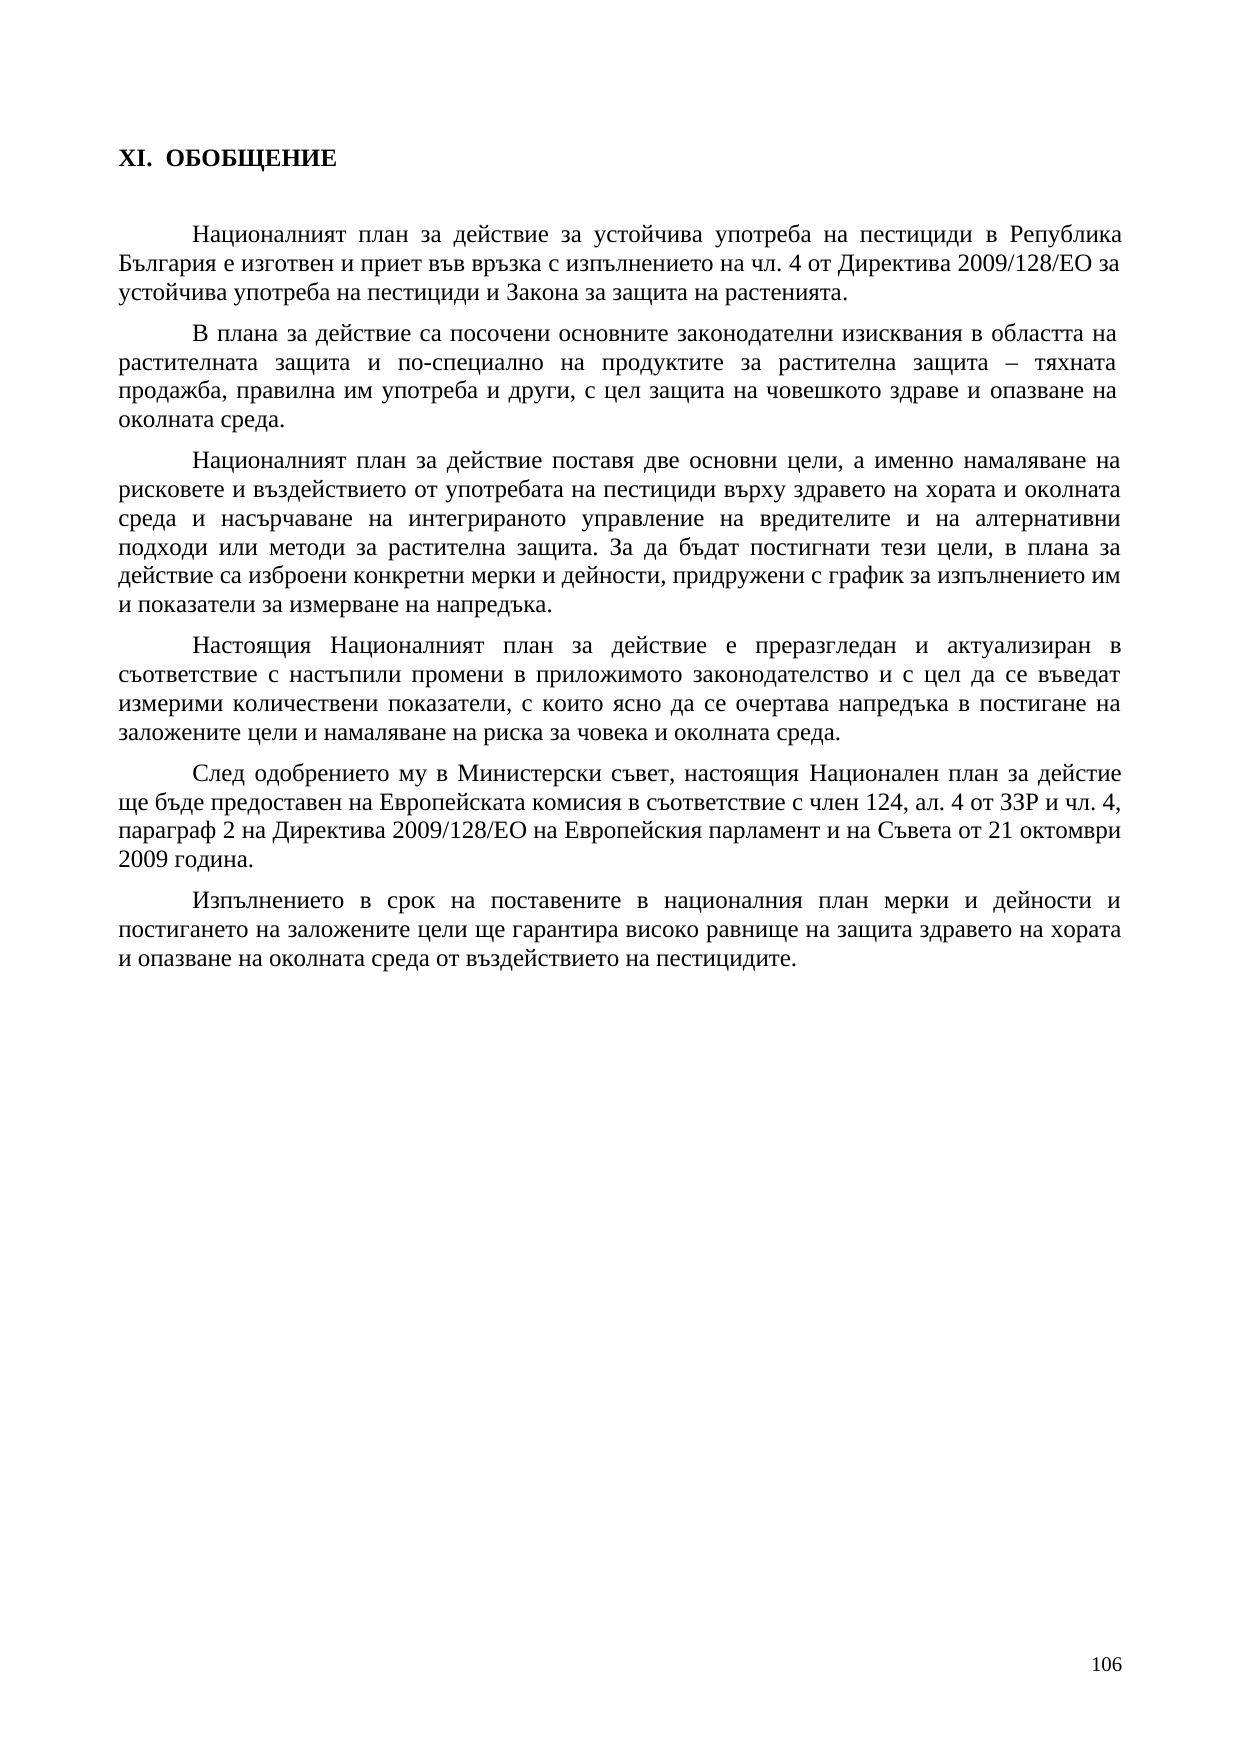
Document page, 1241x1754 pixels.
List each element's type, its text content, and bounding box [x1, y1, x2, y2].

text Настоящия Националният план за действие е преразгледан и актуализиран в съответствие с настъпили промени в приложимото законодателство и с цел да се въведат измерими количествени показатели, с които ясно да се очертава напредъка в постигане на заложените цели и намаляване на риска за човека и околната среда. [118, 631, 1122, 746]
text Националният план за действие за устойчива употреба на пестициди в Република България е изготвен и приет във връзка с изпълнението на чл. 4 от Директива 2009/128/ЕО за устойчива употреба на пестициди и Закона за защита на растенията. [118, 219, 1122, 306]
text В плана за действие са посочени основните законодателни изисквания в областта на растителната защита и по-специално на продуктите за растителна защита – тяхната продажба, правилна им употреба и други, с цел защита на човешкото здраве и опазване на околната среда. [118, 318, 1117, 433]
text След одобрението му в Министерски съвет, настоящия Национален план за дейстие ще бъде предоставен на Европейската комисия в съответствие с член 124, ал. 4 от ЗЗР и чл. 4, параграф 2 на Директива 2009/128/ЕО на Европейския парламент и на Съвета от 21 октомври 2009 година. [118, 758, 1122, 873]
text Изпълнението в срок на поставените в националния план мерки и дейности и постигането на заложените цели ще гарантира високо равнище на защита здравето на хората и опазване на околната среда от въздействието на пестицидите. [118, 886, 1122, 972]
text Националният план за действие поставя две основни цели, а именно намаляване на рисковете и въздействието от употребата на пестициди върху здравето на хората и околната среда и насърчаване на интегрираното управление на вредителите и на алтернативни подходи или методи за растителна защита. За да бъдат постигнати тези цели, в плана за действие са изброени конкретни мерки и дейности, придружени с график за изпълнението им и показатели за измерване на напредъка. [118, 446, 1122, 618]
subtitle XI. ОБОБЩЕНИЕ [118, 143, 1122, 172]
